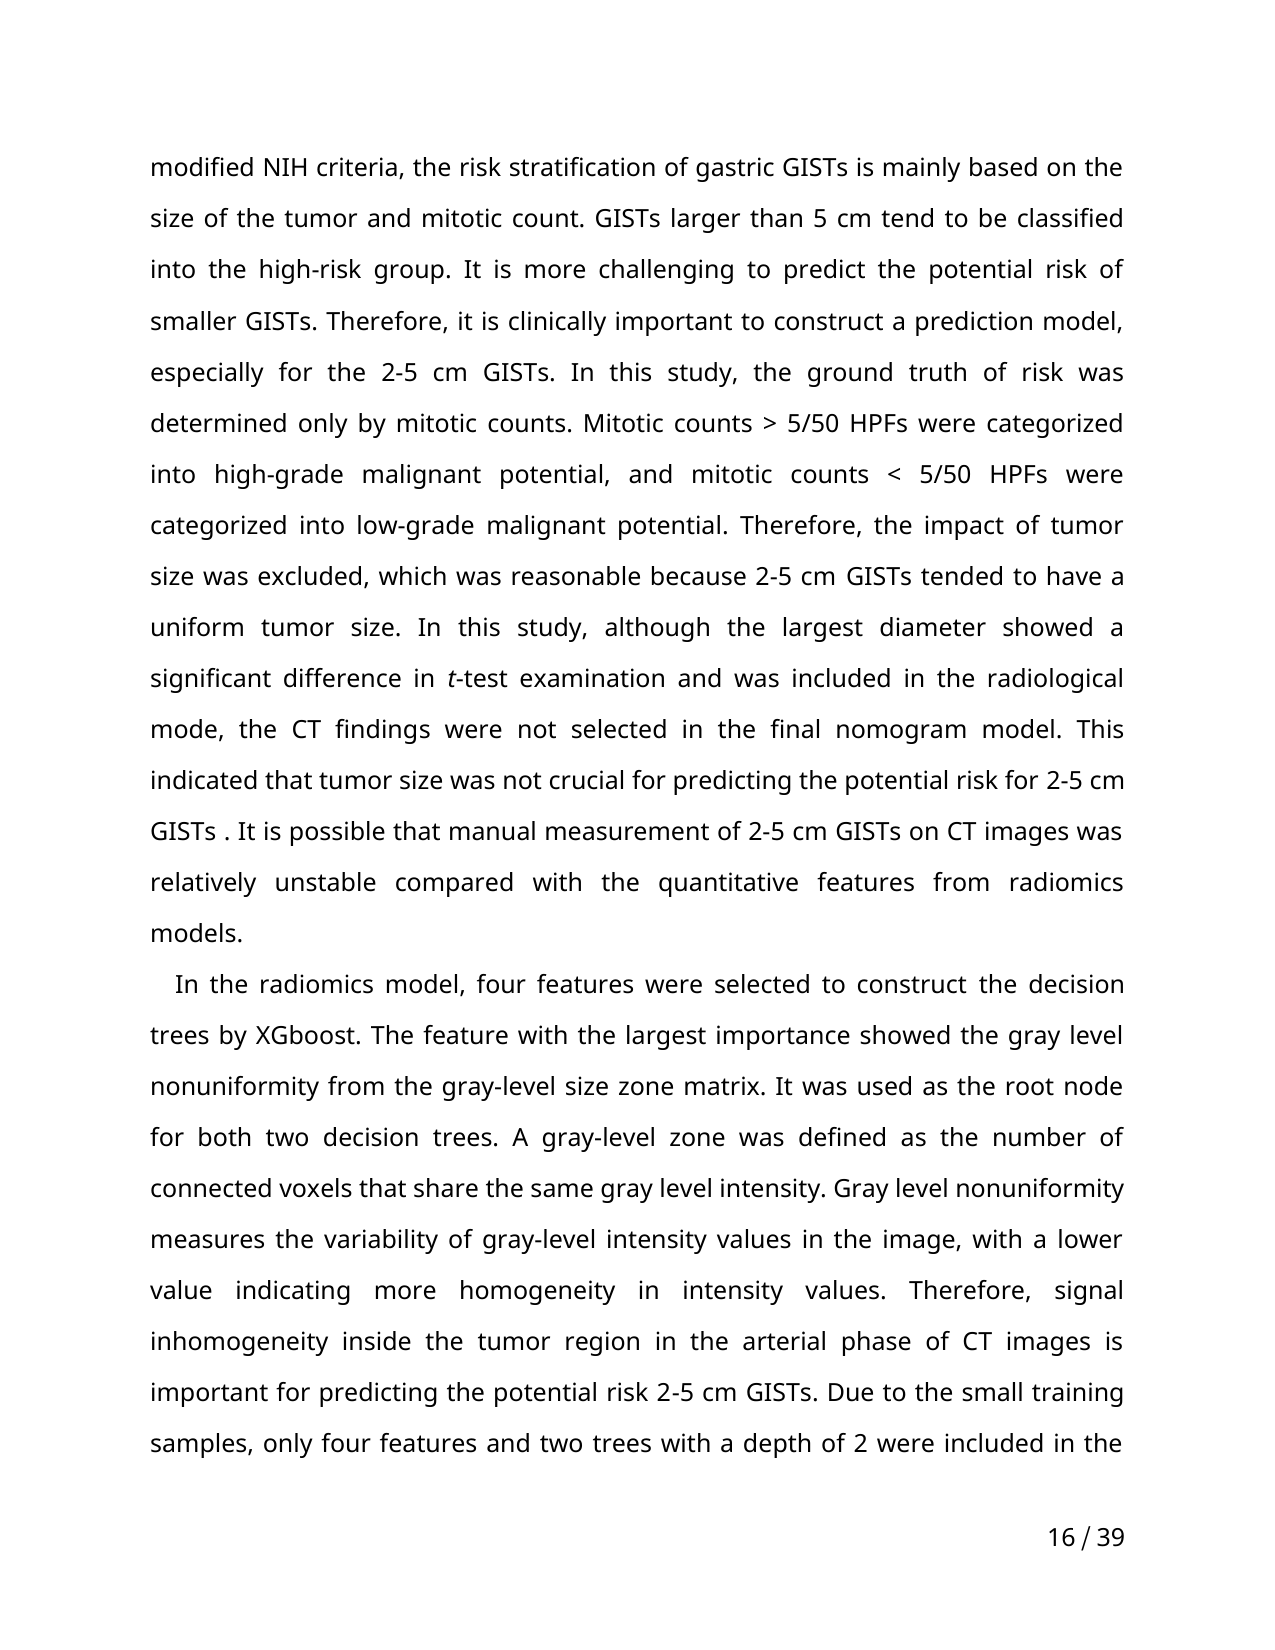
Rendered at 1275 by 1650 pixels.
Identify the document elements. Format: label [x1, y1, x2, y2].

text [150, 967, 1125, 1460]
text [150, 150, 1125, 950]
